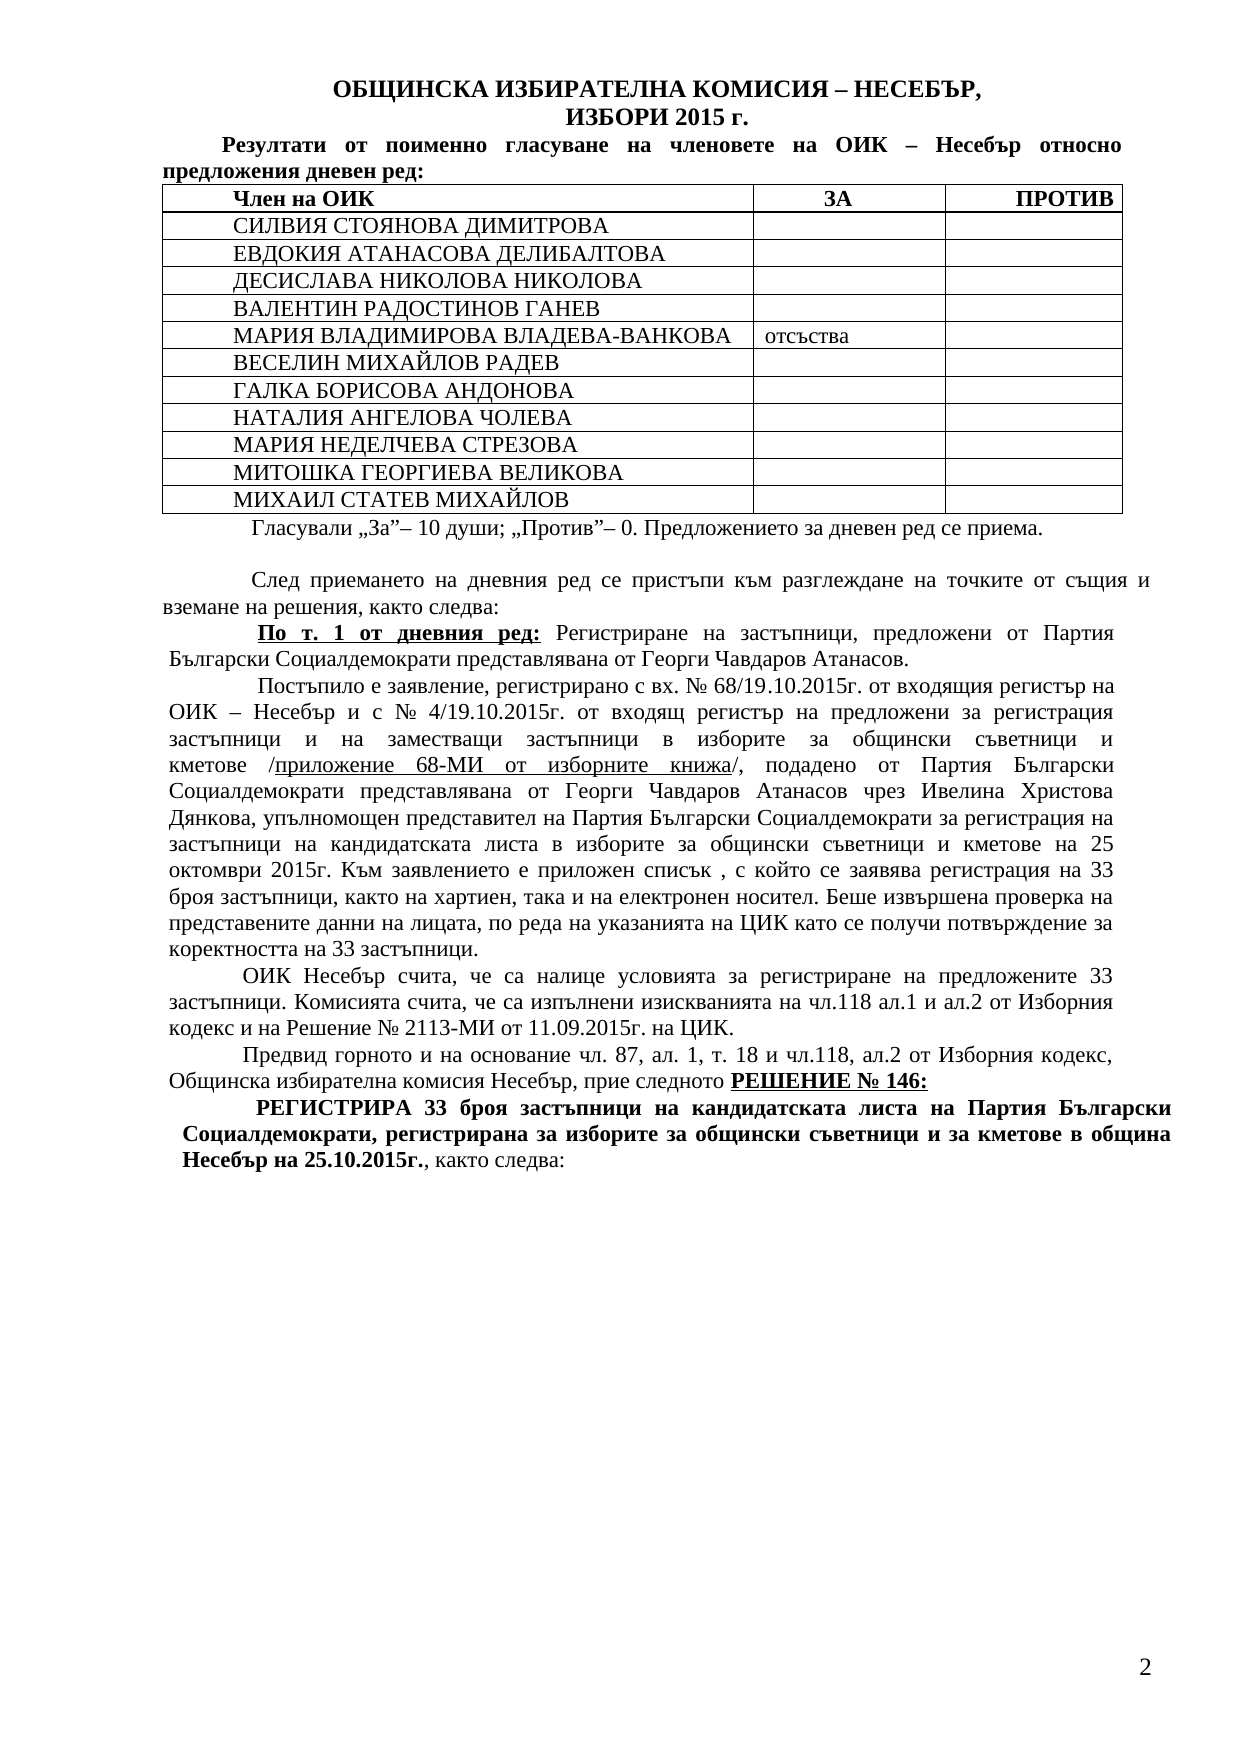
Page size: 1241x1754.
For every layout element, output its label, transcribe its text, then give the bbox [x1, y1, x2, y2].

table_cell [946, 404, 1122, 431]
table_cell [754, 240, 945, 266]
table_cell ВЕСЕЛИН МИХАЙЛОВ РАДЕВ [163, 349, 753, 376]
table_cell [754, 213, 945, 239]
table_cell [946, 213, 1122, 239]
table_cell [946, 267, 1122, 293]
table_cell [946, 486, 1122, 513]
table_cell МИТОШКА ГЕОРГИЕВА ВЕЛИКОВА [163, 459, 753, 485]
table_cell [946, 322, 1122, 348]
table_cell ГАЛКА БОРИСОВА АНДОНОВА [163, 377, 753, 403]
table_header По т. 1 от дневния ред: Регистриране на застъпници, предложени от Партия Български Социалдемократи представлявана от Георги Чавдаров Атанасов. Постъпило е заявление, регистрирано с вх. № 68/19.10.2015г. от входящия регистър на ОИК – Несебър и с № 4/19.10.2015г. от входящ регистър на предложени за регистрация застъпници и на заместващи застъпници в изборите за общински съветници и кметове /приложение 68-МИ от изборните книжа/, подадено от Партия Български Социалдемократи представлявана от Георги Чавдаров Атанасов чрез Ивелина Христова Дянкова, упълномощен представител на Партия Български Социалдемократи за регистрация на застъпници на кандидатската листа в изборите за общински съветници и кметове на 25 октомври 2015г. Към заявлението е приложен списък , с който се заявява регистрация на 33 броя застъпници, както на хартиен, така и на електронен носител. Беше извършена проверка на представените данни на лицата, по реда на указанията на ЦИК като се получи потвърждение за коректността на 33 застъпници. ОИК Несебър счита, че са налице условията за регистриране на предложените 33 застъпници. Комисията счита, че са изпълнени изискванията на чл.118 ал.1 и ал.2 от Изборния кодекс и на Решение № 2113-МИ от 11.09.2015г. на ЦИК. Предвид горното и на основание чл. 87, ал. 1, т. 18 и чл.118, ал.2 от Изборния кодекс, Общинска избирателна комисия Несебър, прие следното РЕШЕНИЕ № 146: На лицата да бъдат издадени удостоверения за застъпници и да бъдат вписани в регистъра на застъпниците. Решението може да се оспорва пред Централната избирателна комисия, по реда на чл.88 от Изборния кодекс, в срок три дни от обявяването му. Препис от решението да се изложи на информационното табло на Общинска избирателна комисия – Несебър в сградата на общинска администрация: гр. Несебър, ул. „Еделвайс” №10 и да се публикува на интернет страницата на комисията. [161, 619, 1122, 1173]
table_header ЗА [754, 185, 945, 211]
text Резултати от поименно гласуване на членовете на ОИК – Несебър относно предложения дневен ред: [162, 131, 1122, 184]
table_cell отсъства [754, 322, 945, 348]
table_cell [754, 267, 945, 293]
table_header Член на ОИК [163, 185, 753, 211]
table_cell [946, 240, 1122, 266]
table_cell ЕВДОКИЯ АТАНАСОВА ДЕЛИБАЛТОВА [163, 240, 753, 266]
table_cell [754, 486, 945, 513]
text Гласували „За”– 10 души; „Против”– 0. Предложението за дневен ред се приема. [162, 514, 1196, 540]
table_cell [754, 377, 945, 403]
table_cell ДЕСИСЛАВА НИКОЛОВА НИКОЛОВА [163, 267, 753, 293]
table_cell НАТАЛИЯ АНГЕЛОВА ЧОЛЕВА [163, 404, 753, 431]
table_cell [946, 295, 1122, 321]
table_cell [754, 349, 945, 376]
table_cell [946, 459, 1122, 485]
table_cell [754, 404, 945, 431]
table_cell МАРИЯ ВЛАДИМИРОВА ВЛАДЕВА-ВАНКОВА [163, 322, 753, 348]
table_cell СИЛВИЯ СТОЯНОВА ДИМИТРОВА [163, 213, 753, 239]
table_cell [754, 295, 945, 321]
table_cell [946, 432, 1122, 458]
text След приемането на дневния ред се пристъпи към разглеждане на точките от същия и вземане на решения, както следва: [162, 566, 1152, 619]
table_cell МИХАИЛ СТАТЕВ МИХАЙЛОВ [163, 486, 753, 513]
table_cell [754, 432, 945, 458]
table_cell [946, 377, 1122, 403]
table_header ПРОТИВ [946, 185, 1122, 211]
table_cell ВАЛЕНТИН РАДОСТИНОВ ГАНЕВ [163, 295, 753, 321]
table_cell МАРИЯ НЕДЕЛЧЕВА СТРЕЗОВА [163, 432, 753, 458]
table_cell [754, 459, 945, 485]
table_cell [946, 349, 1122, 376]
